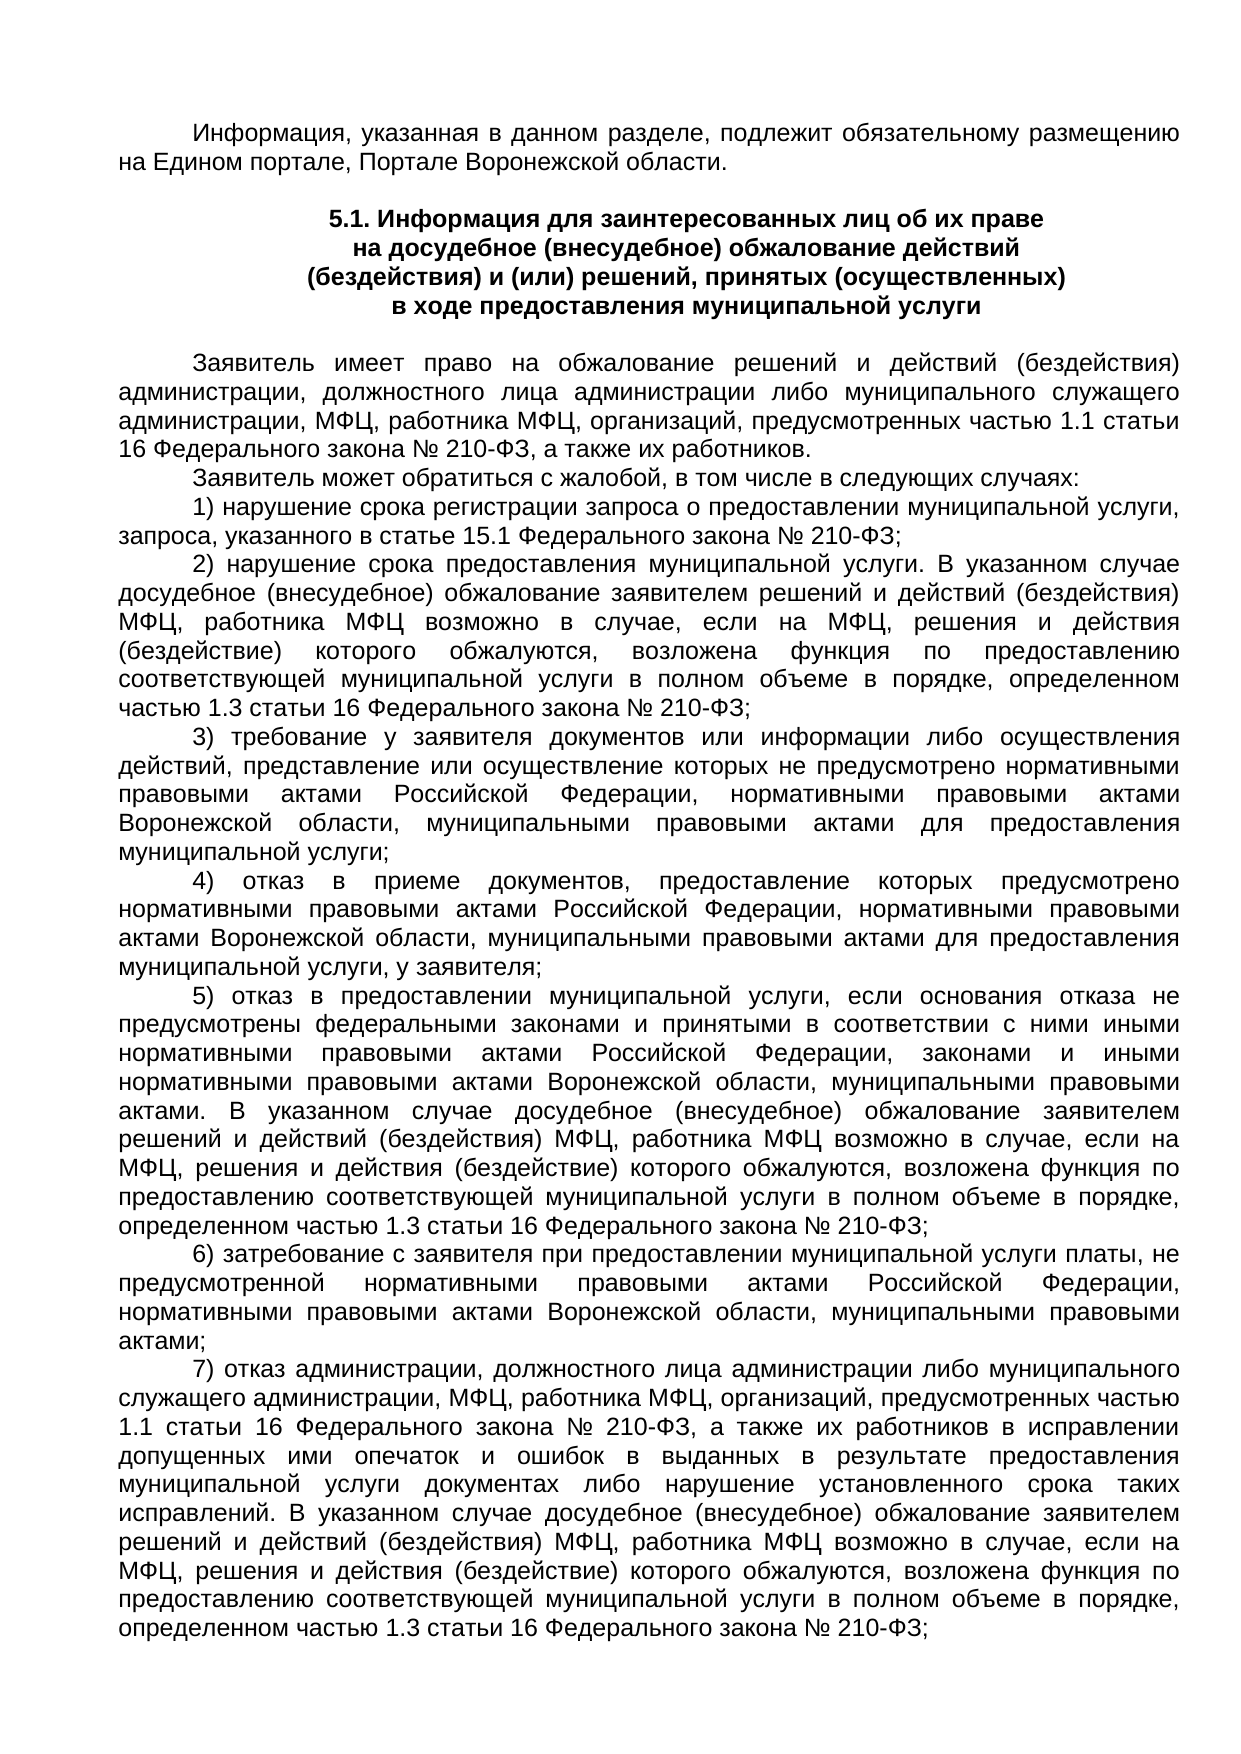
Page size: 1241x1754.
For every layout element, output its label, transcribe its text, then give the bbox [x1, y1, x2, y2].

text 3) требование у заявителя документов или информации либо осуществления действий, представление или осуществление которых не предусмотрено нормативными правовыми актами Российской Федерации, нормативными правовыми актами Воронежской области, муниципальными правовыми актами для предоставления муниципальной услуги; [118, 722, 1181, 866]
text на досудебное (внесудебное) обжалование действий [118, 233, 1181, 262]
text 1) нарушение срока регистрации запроса о предоставлении муниципальной услуги, запроса, указанного в статье 15.1 Федерального закона № 210-ФЗ; [118, 492, 1181, 549]
text 6) затребование с заявителя при предоставлении муниципальной услуги платы, не предусмотренной нормативными правовыми актами Российской Федерации, нормативными правовыми актами Воронежской области, муниципальными правовыми актами; [118, 1239, 1181, 1354]
text 4) отказ в приеме документов, предоставление которых предусмотрено нормативными правовыми актами Российской Федерации, нормативными правовыми актами Воронежской области, муниципальными правовыми актами для предоставления муниципальной услуги, у заявителя; [118, 866, 1181, 981]
text Информация, указанная в данном разделе, подлежит обязательному размещению на Едином портале, Портале Воронежской области. [118, 118, 1181, 176]
text Заявитель может обратиться с жалобой, в том числе в следующих случаях: [118, 463, 1181, 492]
text в ходе предоставления муниципальной услуги [118, 291, 1181, 319]
text (бездействия) и (или) решений, принятых (осуществленных) [118, 262, 1181, 291]
text 5.1. Информация для заинтересованных лиц об их праве [118, 204, 1181, 233]
text 5) отказ в предоставлении муниципальной услуги, если основания отказа не предусмотрены федеральными законами и принятыми в соответствии с ними иными нормативными правовыми актами Российской Федерации, законами и иными нормативными правовыми актами Воронежской области, муниципальными правовыми актами. В указанном случае досудебное (внесудебное) обжалование заявителем решений и действий (бездействия) МФЦ, работника МФЦ возможно в случае, если на МФЦ, решения и действия (бездействие) которого обжалуются, возложена функция по предоставлению соответствующей муниципальной услуги в полном объеме в порядке, определенном частью 1.3 статьи 16 Федерального закона № 210-ФЗ; [118, 981, 1181, 1239]
text 2) нарушение срока предоставления муниципальной услуги. В указанном случае досудебное (внесудебное) обжалование заявителем решений и действий (бездействия) МФЦ, работника МФЦ возможно в случае, если на МФЦ, решения и действия (бездействие) которого обжалуются, возложена функция по предоставлению соответствующей муниципальной услуги в полном объеме в порядке, определенном частью 1.3 статьи 16 Федерального закона № 210-ФЗ; [118, 549, 1181, 722]
text Заявитель имеет право на обжалование решений и действий (бездействия) администрации, должностного лица администрации либо муниципального служащего администрации, МФЦ, работника МФЦ, организаций, предусмотренных частью 1.1 статьи 16 Федерального закона № 210-ФЗ, а также их работников. [118, 348, 1181, 463]
text 7) отказ администрации, должностного лица администрации либо муниципального служащего администрации, МФЦ, работника МФЦ, организаций, предусмотренных частью 1.1 статьи 16 Федерального закона № 210-ФЗ, а также их работников в исправлении допущенных ими опечаток и ошибок в выданных в результате предоставления муниципальной услуги документах либо нарушение установленного срока таких исправлений. В указанном случае досудебное (внесудебное) обжалование заявителем решений и действий (бездействия) МФЦ, работника МФЦ возможно в случае, если на МФЦ, решения и действия (бездействие) которого обжалуются, возложена функция по предоставлению соответствующей муниципальной услуги в полном объеме в порядке, определенном частью 1.3 статьи 16 Федерального закона № 210-ФЗ; [118, 1354, 1181, 1642]
